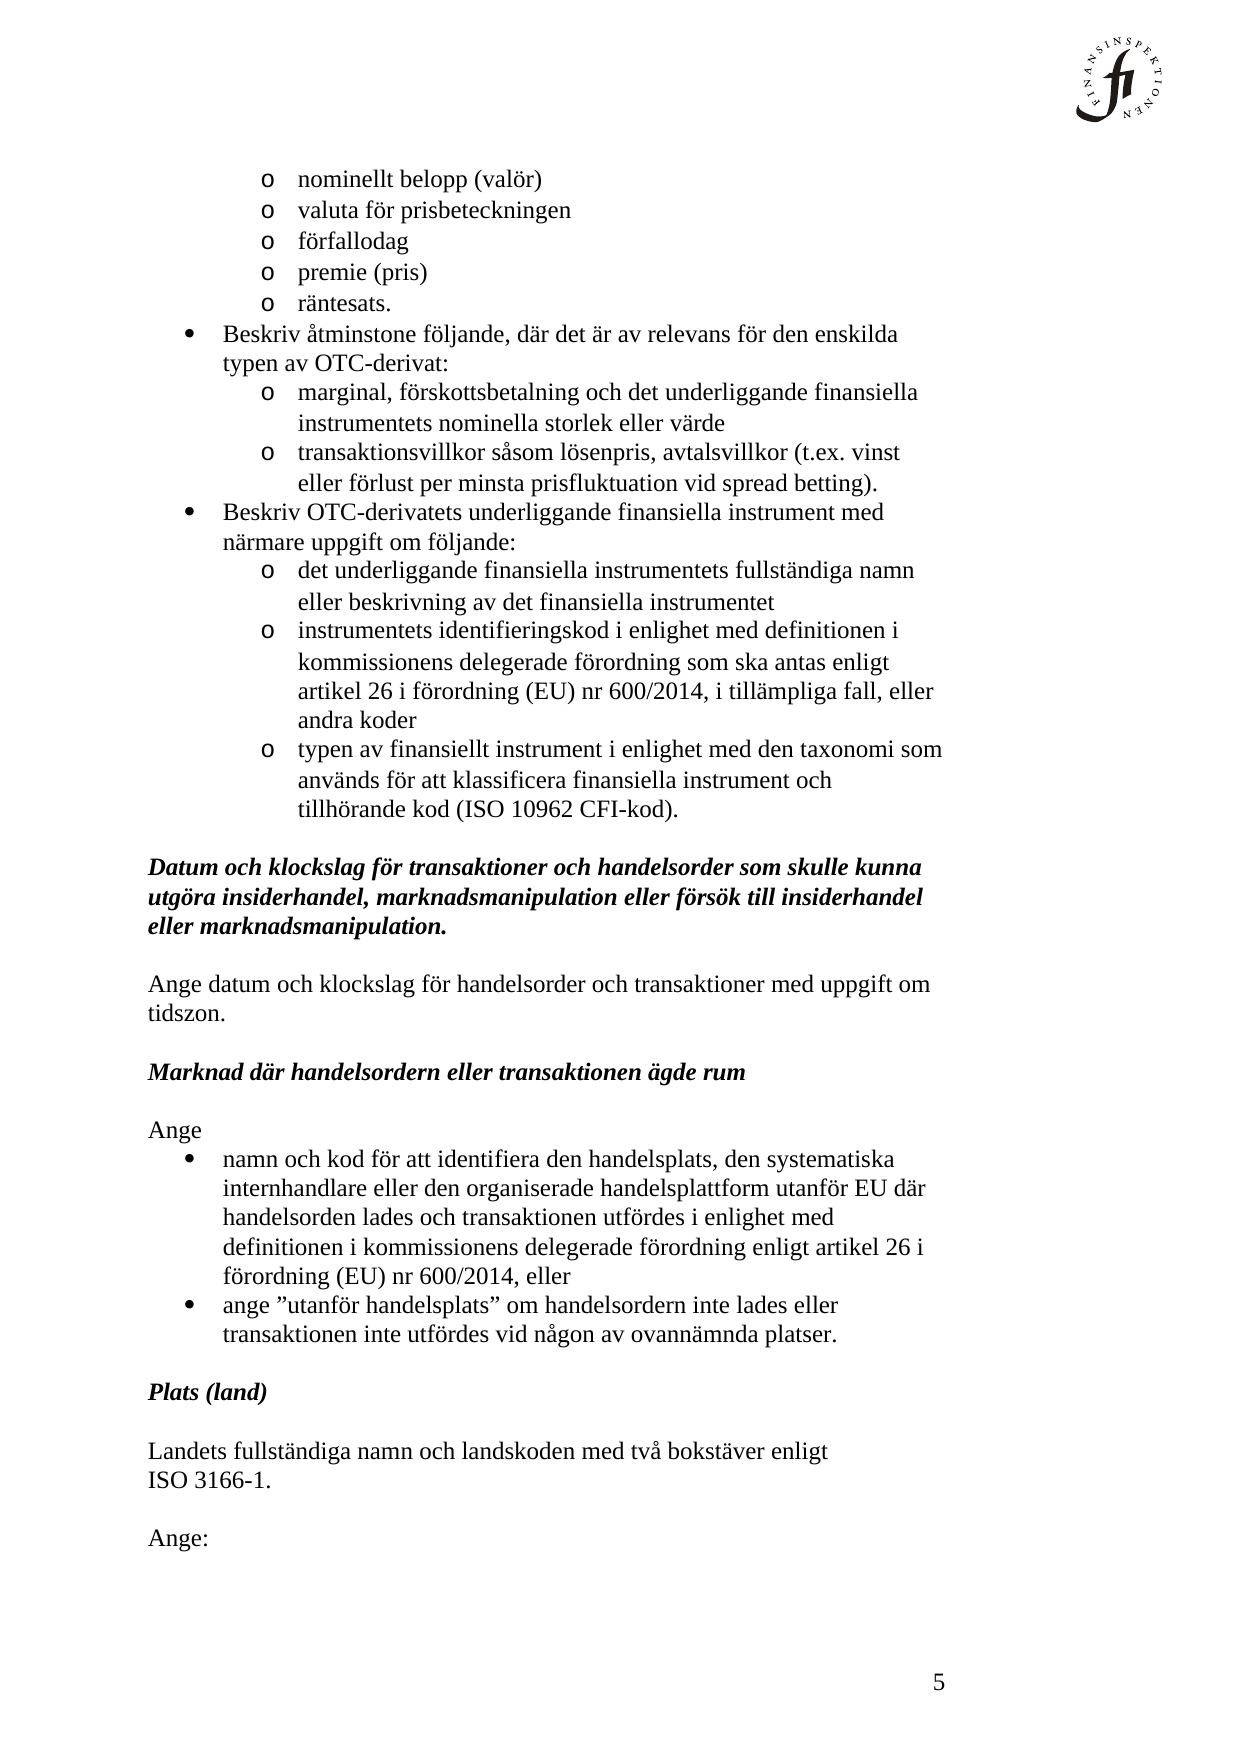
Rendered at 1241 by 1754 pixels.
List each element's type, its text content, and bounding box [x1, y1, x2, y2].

list namn och kod för att identifiera den handelsplats, den systematiska internhandlare eller den organiserade handelsplattform utanför EU där handelsorden lades och transaktionen utfördes i enlighet med definitionen i kommissionens delegerade förordning enligt artikel 26 i förordning (EU) nr 600/2014, eller [185, 1144, 945, 1289]
list instrumentets identifieringskod i enlighet med definitionen i kommissionens delegerade förordning som ska antas enligt artikel 26 i förordning (EU) nr 600/2014, i tillämpliga fall, eller andra koder [260, 615, 945, 734]
list Beskriv åtminstone följande, där det är av relevans för den enskilda typen av OTC-derivat: [185, 319, 945, 377]
text Landets fullständiga namn och landskoden med två bokstäver enligt ISO 3166-1. [148, 1435, 945, 1494]
list ange ”utanför handelsplats” om handelsordern inte lades eller transaktionen inte utfördes vid någon av ovannämnda platser. [185, 1289, 945, 1348]
text Ange [148, 1114, 945, 1144]
list Beskriv OTC-derivatets underliggande finansiella instrument med närmare uppgift om följande: [185, 497, 945, 555]
list premie (pris) [260, 257, 945, 288]
list räntesats. [260, 288, 945, 319]
list typen av finansiellt instrument i enlighet med den taxonomi som används för att klassificera finansiella instrument och tillhörande kod (ISO 10962 CFI-kod). [260, 734, 945, 823]
list transaktionsvillkor såsom lösenpris, avtalsvillkor (t.ex. vinst eller förlust per minsta prisfluktuation vid spread betting). [260, 437, 945, 497]
list nominellt belopp (valör) [260, 164, 945, 195]
subtitle Plats (land) [148, 1377, 945, 1406]
text Ange datum och klockslag för handelsorder och transaktioner med uppgift om tidszon. [148, 969, 945, 1027]
subtitle Datum och klockslag för transaktioner och handelsorder som skulle kunna utgöra insiderhandel, marknadsmanipulation eller försök till insiderhandel eller marknadsmanipulation. [148, 852, 945, 939]
list det underliggande finansiella instrumentets fullständiga namn eller beskrivning av det finansiella instrumentet [260, 555, 945, 615]
text Ange: [148, 1523, 945, 1552]
list marginal, förskottsbetalning och det underliggande finansiella instrumentets nominella storlek eller värde [260, 377, 945, 437]
subtitle Marknad där handelsordern eller transaktionen ägde rum [148, 1056, 945, 1085]
list förfallodag [260, 226, 945, 257]
list valuta för prisbeteckningen [260, 195, 945, 226]
